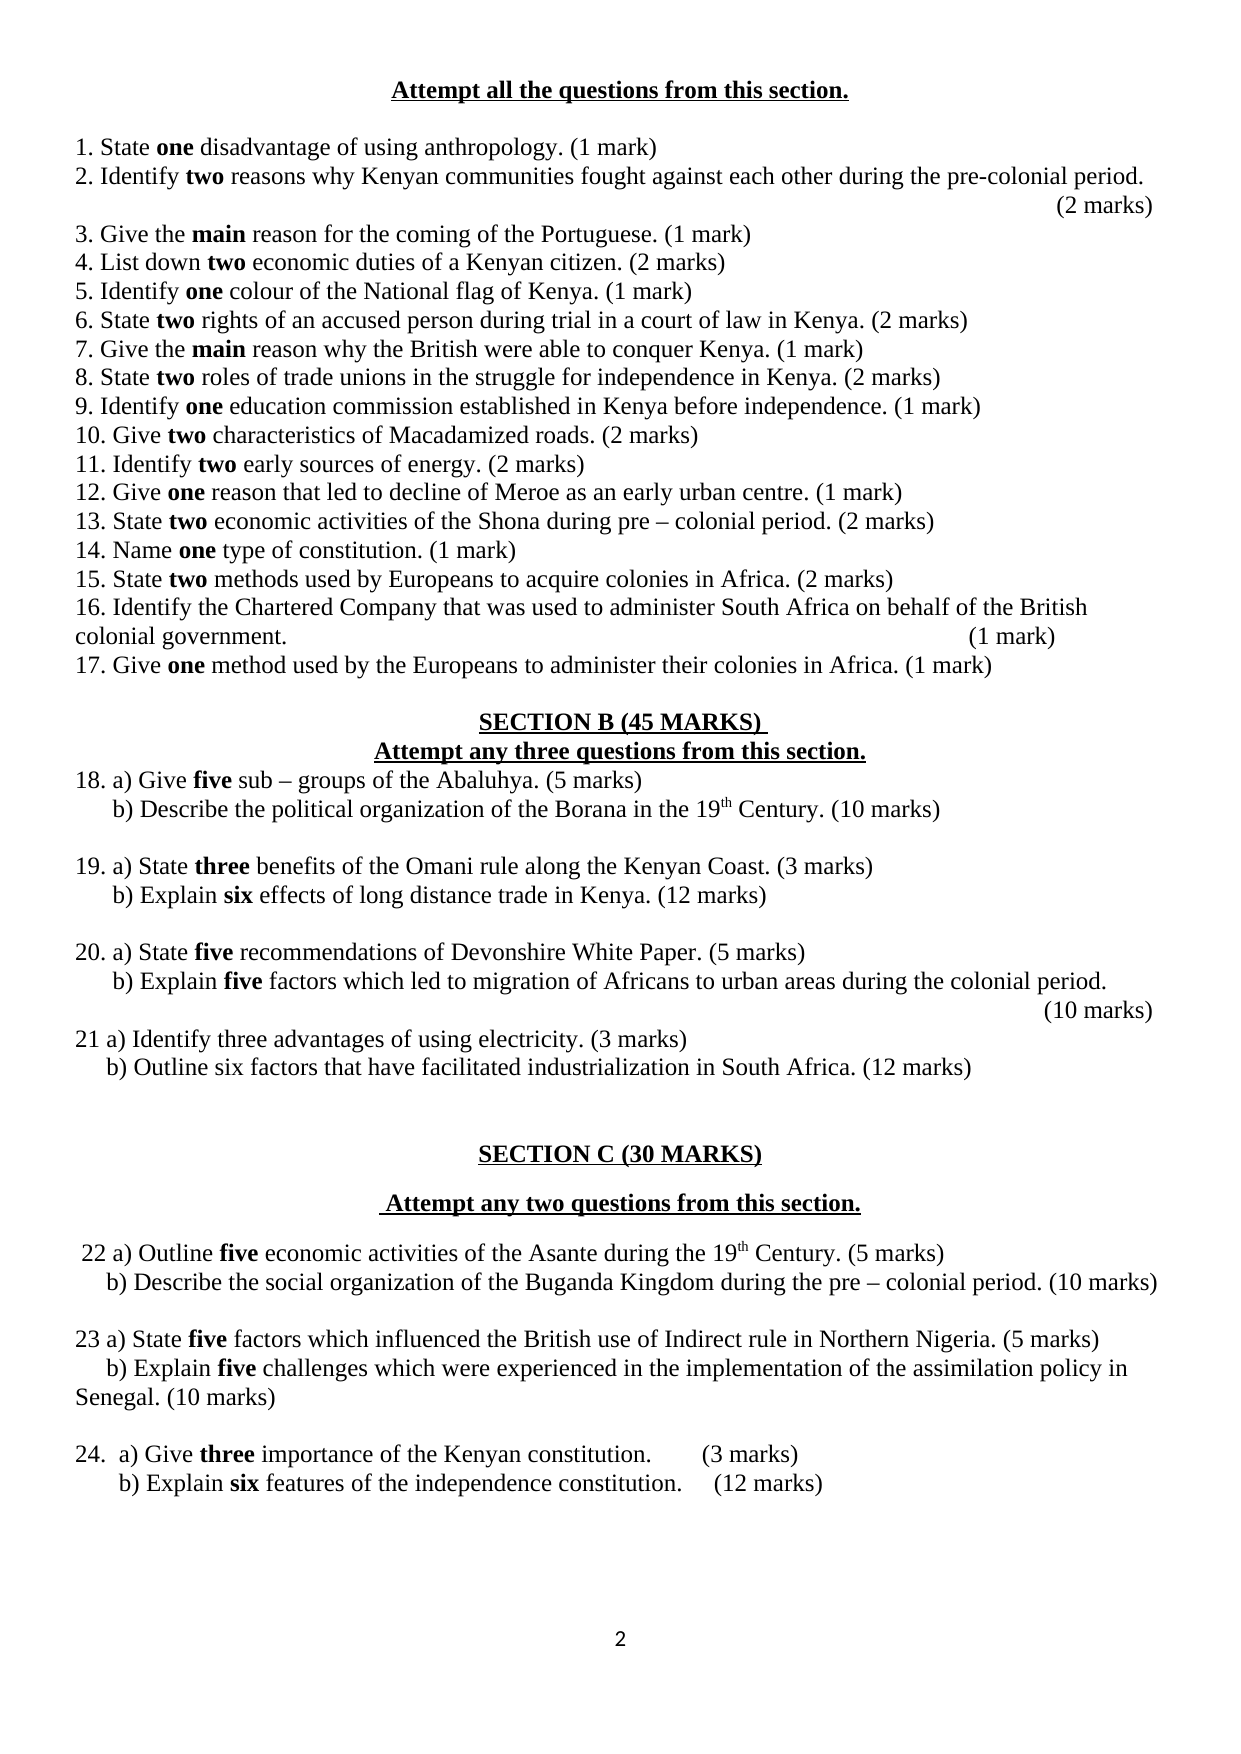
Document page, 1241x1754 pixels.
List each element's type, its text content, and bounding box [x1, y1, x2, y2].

text 2. Identify two reasons why Kenyan communities fought against each other during the pre-colonial period. [75, 161, 1165, 190]
text 22 a) Outline five economic activities of the Asante during the 19th Century. (5 marks) [75, 1238, 1165, 1267]
text 18. a) Give five sub – groups of the Abaluhya. (5 marks) [75, 765, 1165, 794]
text 21 a) Identify three advantages of using electricity. (3 marks) [75, 1024, 1165, 1052]
text 23 a) State five factors which influenced the British use of Indirect rule in Northern Nigeria. (5 marks) [75, 1324, 1165, 1353]
text 3. Give the main reason for the coming of the Portuguese. (1 mark) [75, 219, 1165, 247]
text 5. Identify one colour of the National flag of Kenya. (1 mark) [75, 276, 1165, 305]
text 13. State two economic activities of the Shona during pre – colonial period. (2 marks) [75, 506, 1165, 535]
text SECTION B (45 MARKS) [75, 707, 1165, 736]
text SECTION C (30 MARKS) [75, 1139, 1165, 1167]
text 12. Give one reason that led to decline of Meroe as an early urban centre. (1 mark) [75, 477, 1165, 506]
text 15. State two methods used by Europeans to acquire colonies in Africa. (2 marks) [75, 564, 1165, 592]
text Attempt any three questions from this section. [75, 736, 1165, 765]
text 8. State two roles of trade unions in the struggle for independence in Kenya. (2 marks) [75, 362, 1165, 391]
text b) Explain five factors which led to migration of Africans to urban areas during the colonial period. [75, 966, 1165, 995]
text 9. Identify one education commission established in Kenya before independence. (1 mark) [75, 391, 1165, 420]
text b) Outline six factors that have facilitated industrialization in South Africa. (12 marks) [75, 1052, 1165, 1081]
text 14. Name one type of constitution. (1 mark) [75, 535, 1165, 564]
text 24. a) Give three importance of the Kenyan constitution. (3 marks) [75, 1439, 1165, 1468]
text 11. Identify two early sources of energy. (2 marks) [75, 449, 1165, 477]
text Attempt any two questions from this section. [75, 1188, 1165, 1217]
text Attempt all the questions from this section. [75, 75, 1165, 104]
text b) Explain five challenges which were experienced in the implementation of the assimilation policy in Senegal. (10 marks) [75, 1353, 1165, 1410]
text b) Explain six effects of long distance trade in Kenya. (12 marks) [75, 880, 1165, 909]
text b) Explain six features of the independence constitution. (12 marks) [75, 1468, 1165, 1497]
text b) Describe the social organization of the Buganda Kingdom during the pre – colonial period. (10 marks) [75, 1267, 1165, 1295]
text 1. State one disadvantage of using anthropology. (1 mark) [75, 132, 1165, 161]
text 10. Give two characteristics of Macadamized roads. (2 marks) [75, 420, 1165, 449]
text 7. Give the main reason why the British were able to conquer Kenya. (1 mark) [75, 334, 1165, 362]
text 16. Identify the Chartered Company that was used to administer South Africa on behalf of the British colonial government. (1 mark) [75, 592, 1165, 650]
text (10 marks) [75, 995, 1165, 1024]
text b) Describe the political organization of the Borana in the 19th Century. (10 marks) [75, 794, 1165, 822]
text 19. a) State three benefits of the Omani rule along the Kenyan Coast. (3 marks) [75, 851, 1165, 880]
text 20. a) State five recommendations of Devonshire White Paper. (5 marks) [75, 937, 1165, 966]
text 17. Give one method used by the Europeans to administer their colonies in Africa. (1 mark) [75, 650, 1165, 679]
text 4. List down two economic duties of a Kenyan citizen. (2 marks) [75, 247, 1165, 276]
text 6. State two rights of an accused person during trial in a court of law in Kenya. (2 marks) [75, 305, 1165, 334]
text (2 marks) [75, 190, 1165, 219]
